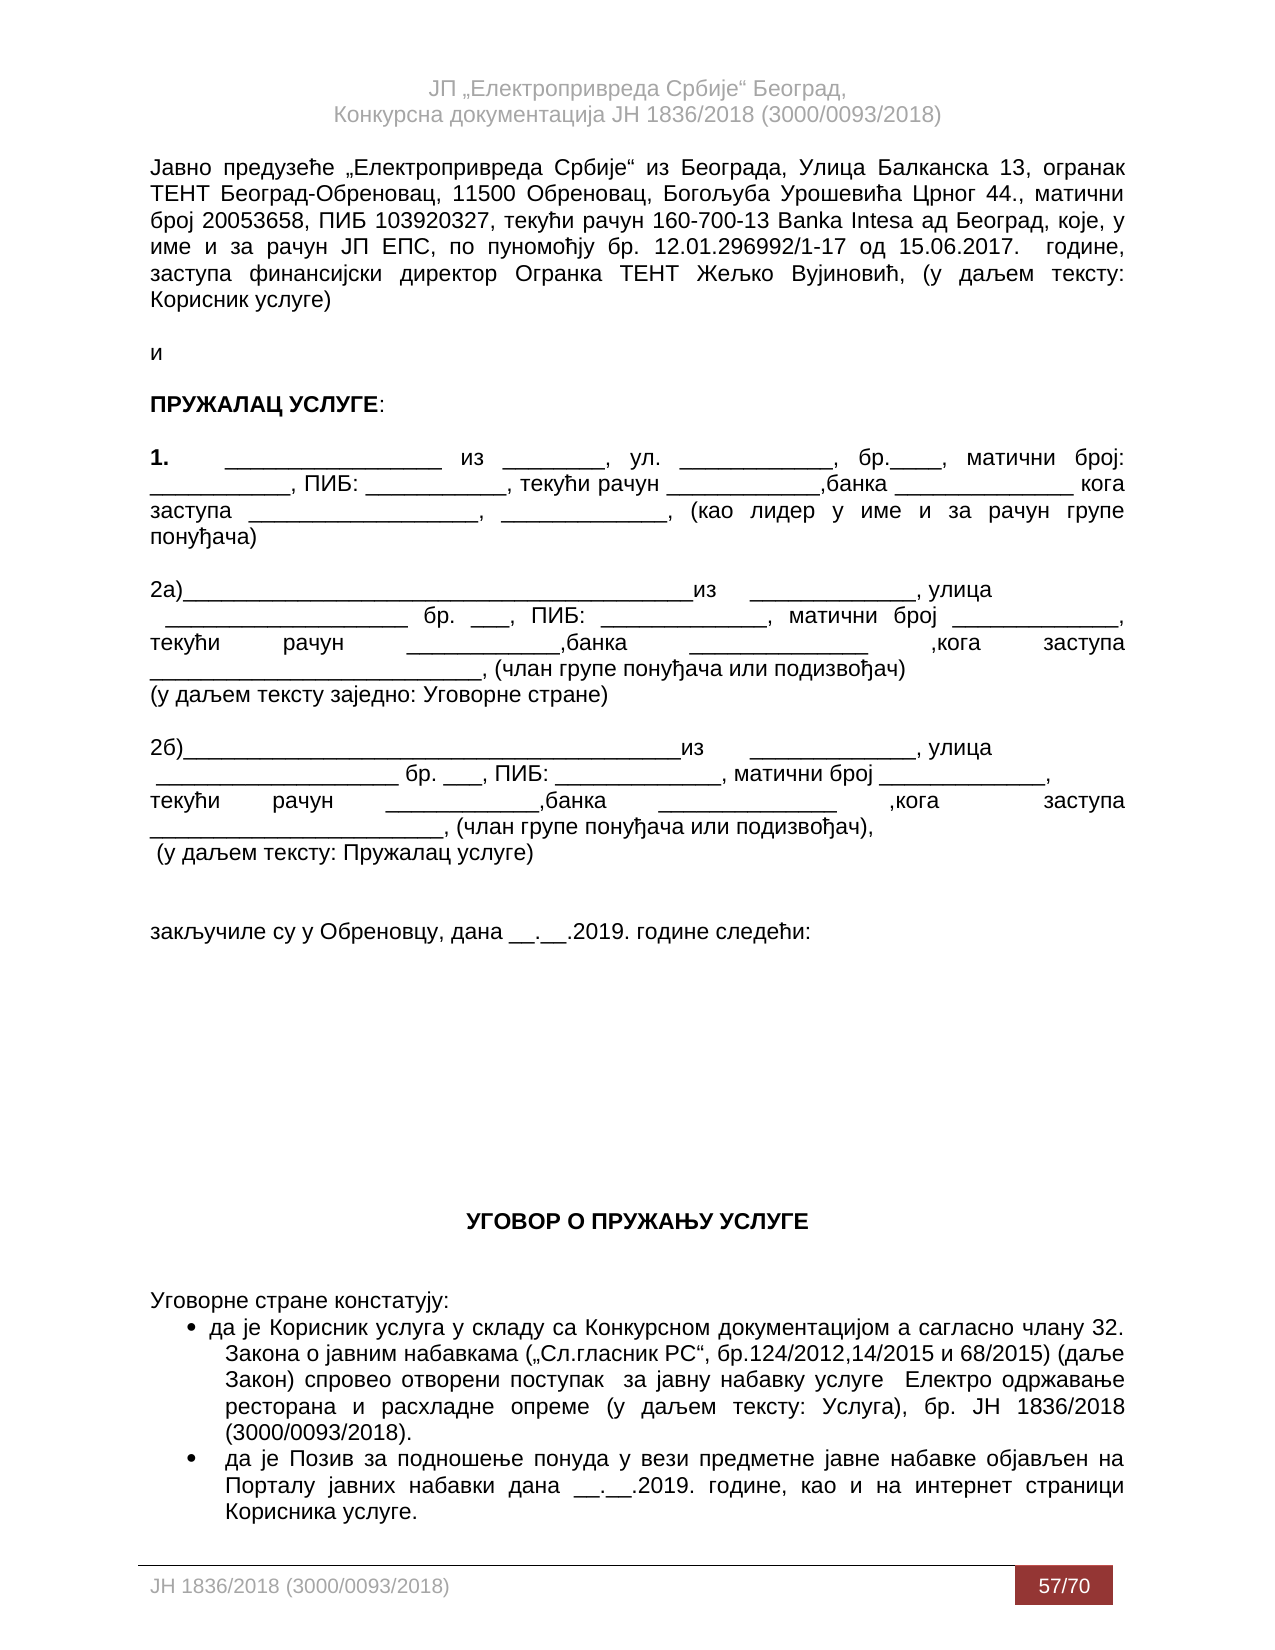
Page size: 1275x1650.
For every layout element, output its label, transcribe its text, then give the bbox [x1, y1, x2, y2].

text 2б)_______________________________________из _____________, улица [150, 734, 1125, 760]
text (у даљем тексту: Пружалац услуге) [150, 839, 1125, 866]
list _________________ из ________, ул. ____________, бр.____, матични број: ___________, ПИБ: ___________, текући рачун ____________,банка ______________ кога заступа __________________, _____________, (као лидер у име и за рачун групе понуђача) [150, 444, 1125, 549]
text 2а)________________________________________из _____________, улица [150, 576, 1125, 602]
text и [150, 338, 1125, 365]
list да је Позив за подношење понуда у вези предметне јавне набавке објављен на Порталу јавних набавки дана __.__.2019. године, као и на интернет страници Корисника услуге. [187, 1445, 1125, 1524]
text ___________________ бр. ___, ПИБ: _____________, матични број _____________, [150, 760, 1125, 787]
list да је Корисник услуга у складу са Конкурсном документацијом а сагласно члану 32. Закона о јавним набавкама („Сл.гласник РС“, бр.124/2012,14/2015 и 68/2015) (даље Закон) спровео отворени поступак за јавну набавку услуге Електро одржавање ресторана и расхладне опреме (у даљем тексту: Услуга), бр. ЈН 1836/2018 (3000/0093/2018). [187, 1314, 1125, 1445]
text текући рачун ____________,банка ______________ ,кога заступа _______________________, (члан групе понуђача или подизвођач), [150, 787, 1125, 839]
text ПРУЖАЛАЦ УСЛУГЕ: [150, 391, 1125, 418]
text Уговорне стране констатују: [150, 1287, 1125, 1314]
text УГОВОР О ПРУЖАЊУ УСЛУГЕ [150, 1208, 1125, 1234]
text (у даљем тексту заједно: Уговорне стране) [150, 681, 1125, 707]
text ___________________ бр. ___, ПИБ: _____________, матични број _____________, текући рачун ____________,банка ______________ ,кога заступа __________________________, (члан групе понуђача или подизвођач) [150, 602, 1125, 681]
text закључиле су у Обреновцу, дана __.__.2019. године следећи: [150, 918, 1125, 945]
text Јавно предузеће „Електропривреда Србије“ из Београда, Улица Балканска 13, огранак ТЕНТ Београд-Обреновац, 11500 Обреновац, Богољуба Урошевића Црног 44., матични број 20053658, ПИБ 103920327, текући рачун 160-700-13 Banka Intesа ад Београд, које, у име и за рачун ЈП ЕПС, по пуномоћју бр. 12.01.296992/1-17 од 15.06.2017. године, заступа финансијски директор Огранка ТЕНТ Жељко Вујиновић, (у даљем тексту: Корисник услуге) [150, 154, 1125, 312]
